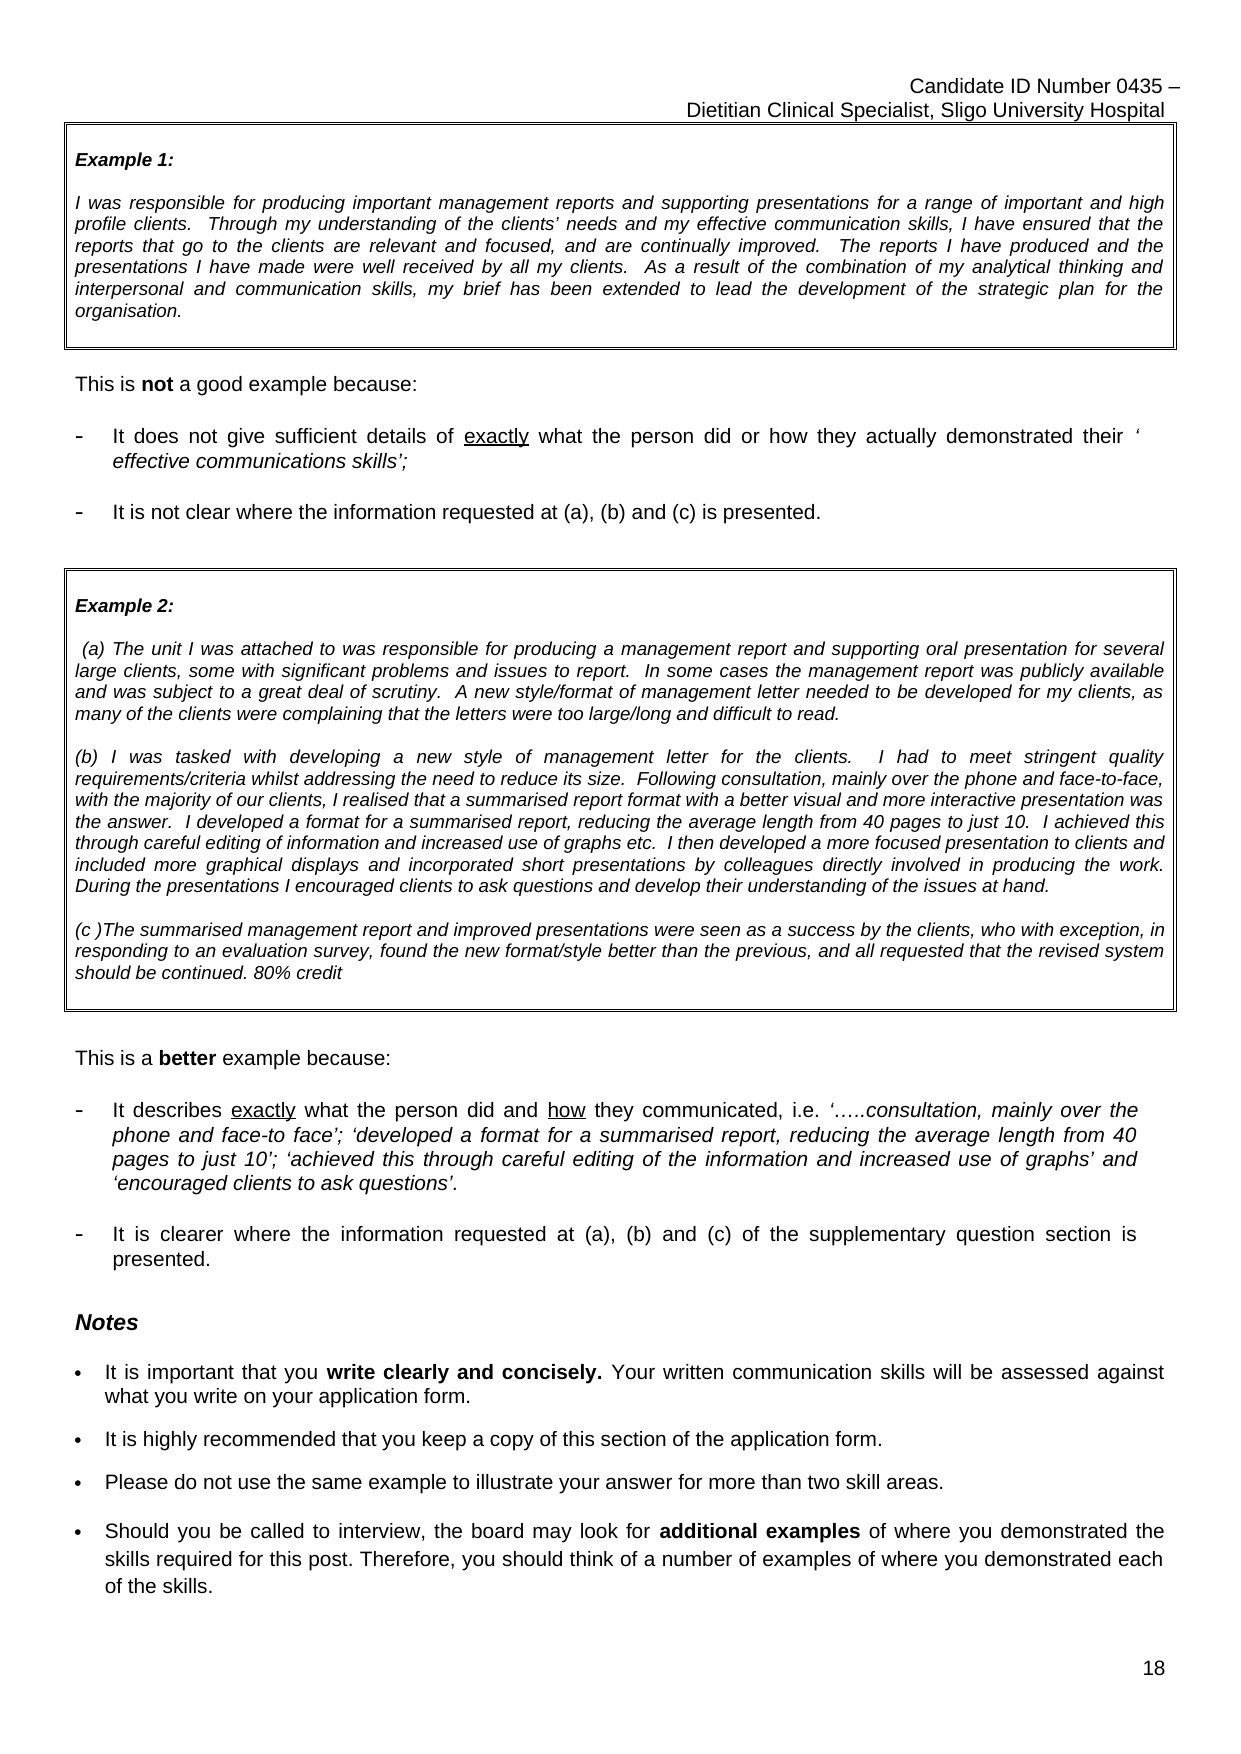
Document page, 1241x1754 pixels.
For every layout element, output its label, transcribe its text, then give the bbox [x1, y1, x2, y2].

text Example 2: [75, 595, 1165, 617]
list It is not clear where the information requested at (a), (b) and (c) is presented. [75, 496, 1139, 525]
text (b) I was tasked with developing a new style of management letter for the clients. I had to meet stringent quality requirements/criteria whilst addressing the need to reduce its size. Following consultation, mainly over the phone and face-to-face, with the majority of our clients, I realised that a summarised report format with a better visual and more interactive presentation was the answer. I developed a format for a summarised report, reducing the average length from 40 pages to just 10. I achieved this through careful editing of information and increased use of graphs etc. I then developed a more focused presentation to clients and included more graphical displays and incorporated short presentations by colleagues directly involved in producing the work. During the presentations I encouraged clients to ask questions and develop their understanding of the issues at hand. [75, 746, 1165, 897]
text Notes [75, 1309, 1165, 1336]
text I was responsible for producing important management reports and supporting presentations for a range of important and high profile clients. Through my understanding of the clients’ needs and my effective communication skills, I have ensured that the reports that go to the clients are relevant and focused, and are continually improved. The reports I have produced and the presentations I have made were well received by all my clients. As a result of the combination of my analytical thinking and interpersonal and communication skills, my brief has been extended to lead the development of the strategic plan for the organisation. [75, 192, 1165, 321]
list It is highly recommended that you keep a copy of this section of the application form. [75, 1427, 1165, 1451]
list It is important that you write clearly and concisely. Your written communication skills will be assessed against what you write on your application form. [75, 1360, 1165, 1408]
text (c )The summarised management report and improved presentations were seen as a success by the clients, who with exception, in responding to an evaluation survey, found the new format/style better than the previous, and all requested that the revised system should be continued. 80% credit [75, 918, 1165, 983]
list Should you be called to interview, the board may look for additional examples of where you demonstrated the skills required for this post. Therefore, you should think of a number of examples of where you demonstrated each of the skills. [75, 1519, 1165, 1598]
text (a) The unit I was attached to was responsible for producing a management report and supporting oral presentation for several large clients, some with significant problems and issues to report. In some cases the management report was publicly available and was subject to a great deal of scrutiny. A new style/format of management letter needed to be developed for my clients, as many of the clients were complaining that the letters were too large/long and difficult to read. [75, 638, 1165, 724]
text This is not a good example because: [75, 372, 1139, 396]
list It is clearer where the information requested at (a), (b) and (c) of the supplementary question section is presented. [75, 1218, 1139, 1271]
list It describes exactly what the person did and how they communicated, i.e. ‘…..consultation, mainly over the phone and face-to face’; ‘developed a format for a summarised report, reducing the average length from 40 pages to just 10’; ‘achieved this through careful editing of the information and increased use of graphs’ and ‘encouraged clients to ask questions’. [75, 1094, 1139, 1194]
text Example 1: [75, 148, 1165, 170]
text This is a better example because: [75, 1046, 1139, 1070]
list Please do not use the same example to illustrate your answer for more than two skill areas. [75, 1470, 1165, 1494]
list It does not give sufficient details of exactly what the person did or how they actually demonstrated their ‘ effective communications skills’; [75, 420, 1139, 472]
